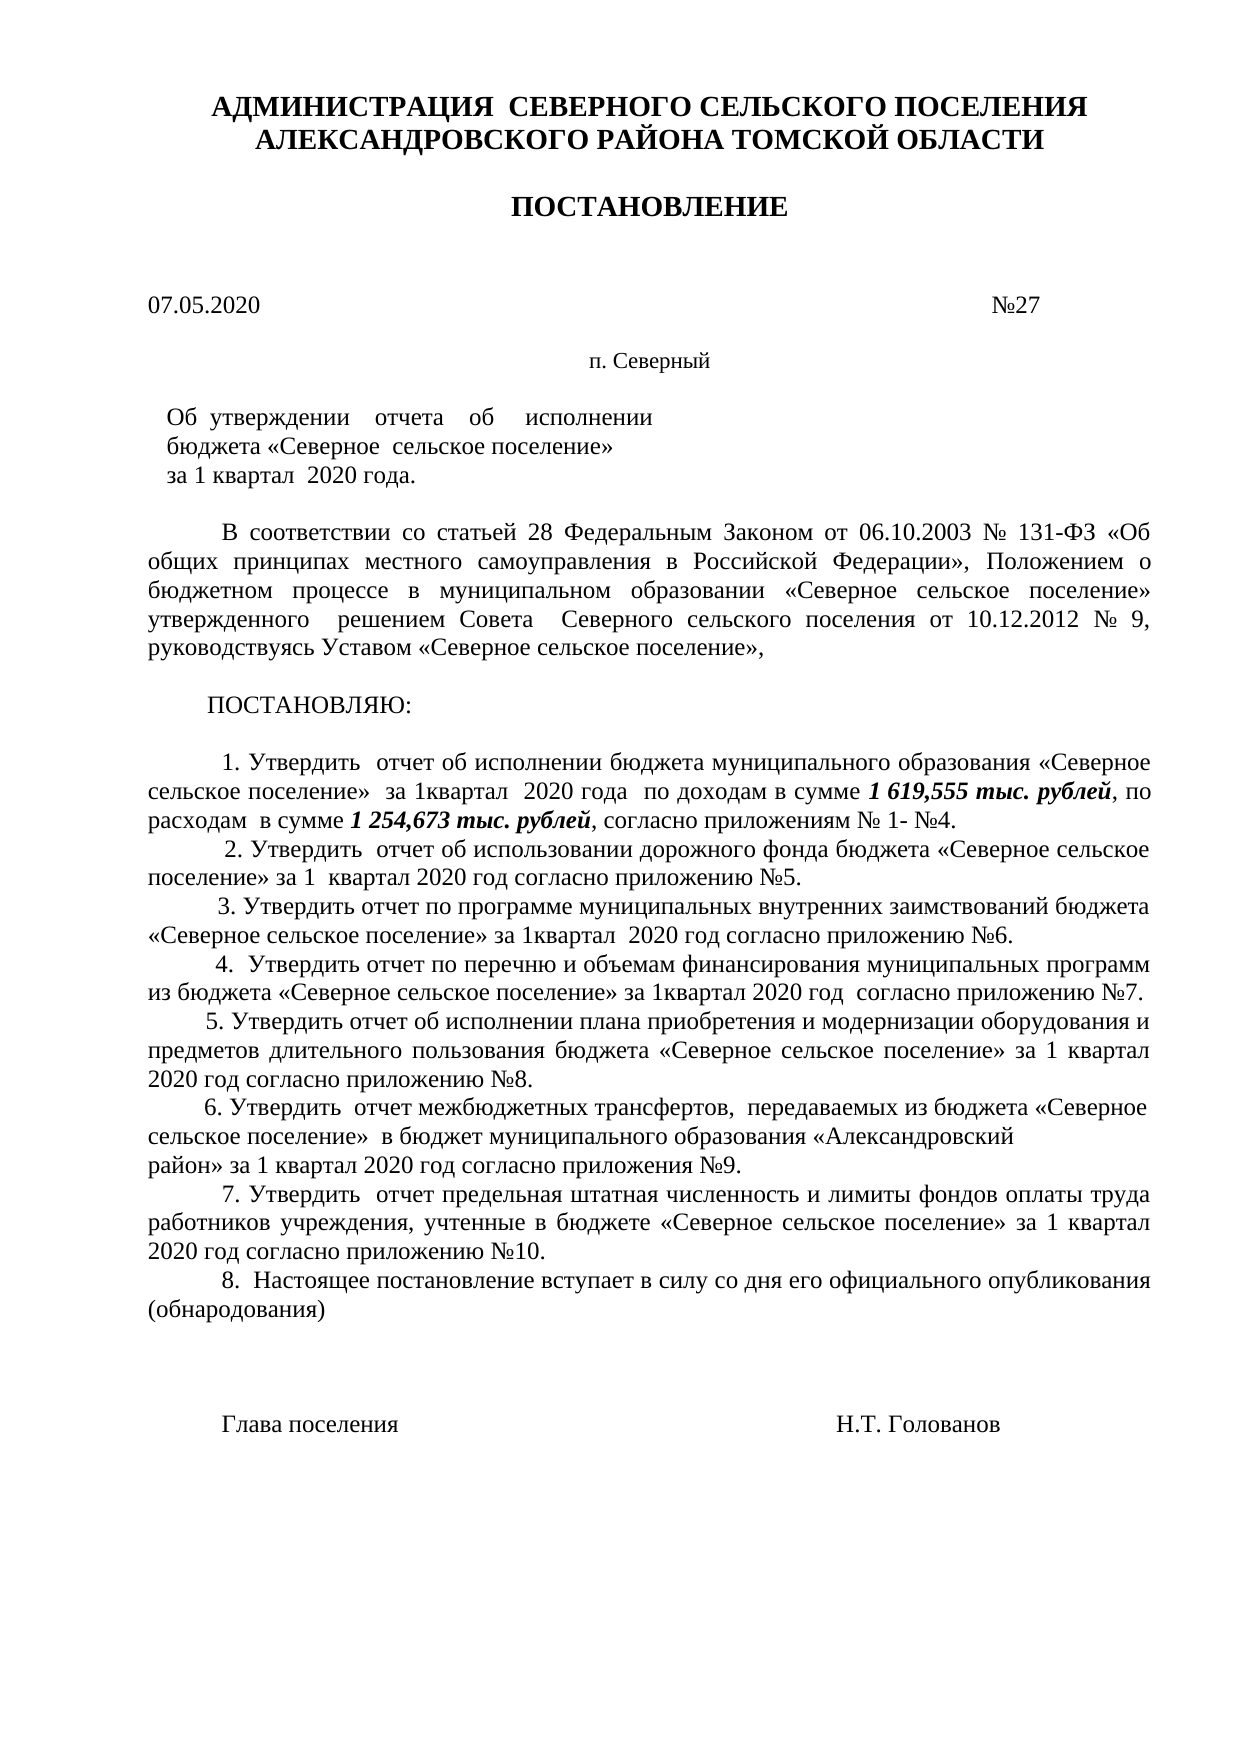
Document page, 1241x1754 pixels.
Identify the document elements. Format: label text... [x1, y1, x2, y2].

text 3. Утвердить отчет по программе муниципальных внутренних заимствований бюджета «Северное сельское поселение» за 1квартал 2020 год согласно приложению №6. [148, 891, 1152, 949]
text за 1 квартал 2020 года. [148, 460, 1152, 489]
text 1. Утвердить отчет об исполнении бюджета муниципального образования «Северное сельское поселение» за 1квартал 2020 года по доходам в сумме 1 619,555 тыс. рублей, по расходам в сумме 1 254,673 тыс. рублей, согласно приложениям № 1- №4. [148, 747, 1152, 834]
text 07.05.2020 №27 [148, 290, 1152, 319]
text 8. Настоящее постановление вступает в силу со дня его официального опубликования (обнародования) [148, 1265, 1152, 1322]
text АЛЕКСАНДРОВСКОГО РАЙОНА ТОМСКОЙ ОБЛАСТИ [148, 122, 1152, 156]
text п. Северный [148, 347, 1152, 374]
text Глава поселения Н.Т. Голованов [148, 1409, 1152, 1437]
text 7. Утвердить отчет предельная штатная численность и лимиты фондов оплаты труда работников учреждения, учтенные в бюджете «Северное сельское поселение» за 1 квартал 2020 год согласно приложению №10. [148, 1179, 1152, 1265]
text 4. Утвердить отчет по перечню и объемам финансирования муниципальных программ из бюджета «Северное сельское поселение» за 1квартал 2020 год согласно приложению №7. [148, 949, 1152, 1006]
text АДМИНИСТРАЦИЯ СЕВЕРНОГО СЕЛЬСКОГО ПОСЕЛЕНИЯ [148, 89, 1152, 122]
text Об утверждении отчета об исполнении [148, 402, 1152, 431]
text район» за 1 квартал 2020 год согласно приложения №9. [148, 1150, 1152, 1179]
text В соответствии со статьей 28 Федеральным Законом от 06.10.2003 № 131-ФЗ «Об общих принципах местного самоуправления в Российской Федерации», Положением о бюджетном процессе в муниципальном образовании «Северное сельское поселение» утвержденного решением Совета Северного сельского поселения от 10.12.2012 № 9, руководствуясь Уставом «Северное сельское поселение», [148, 517, 1152, 661]
text 2. Утвердить отчет об использовании дорожного фонда бюджета «Северное сельское поселение» за 1 квартал 2020 год согласно приложению №5. [148, 834, 1152, 891]
text 5. Утвердить отчет об исполнении плана приобретения и модернизации оборудования и предметов длительного пользования бюджета «Северное сельское поселение» за 1 квартал 2020 год согласно приложению №8. [148, 1006, 1152, 1092]
text ПОСТАНОВЛЯЮ: [207, 690, 1152, 719]
text ПОСТАНОВЛЕНИЕ [148, 189, 1152, 223]
text 6. Утвердить отчет межбюджетных трансфертов, передаваемых из бюджета «Северное сельское поселение» в бюджет муниципального образования «Александровский [148, 1092, 1152, 1150]
text бюджета «Северное сельское поселение» [148, 431, 1152, 460]
